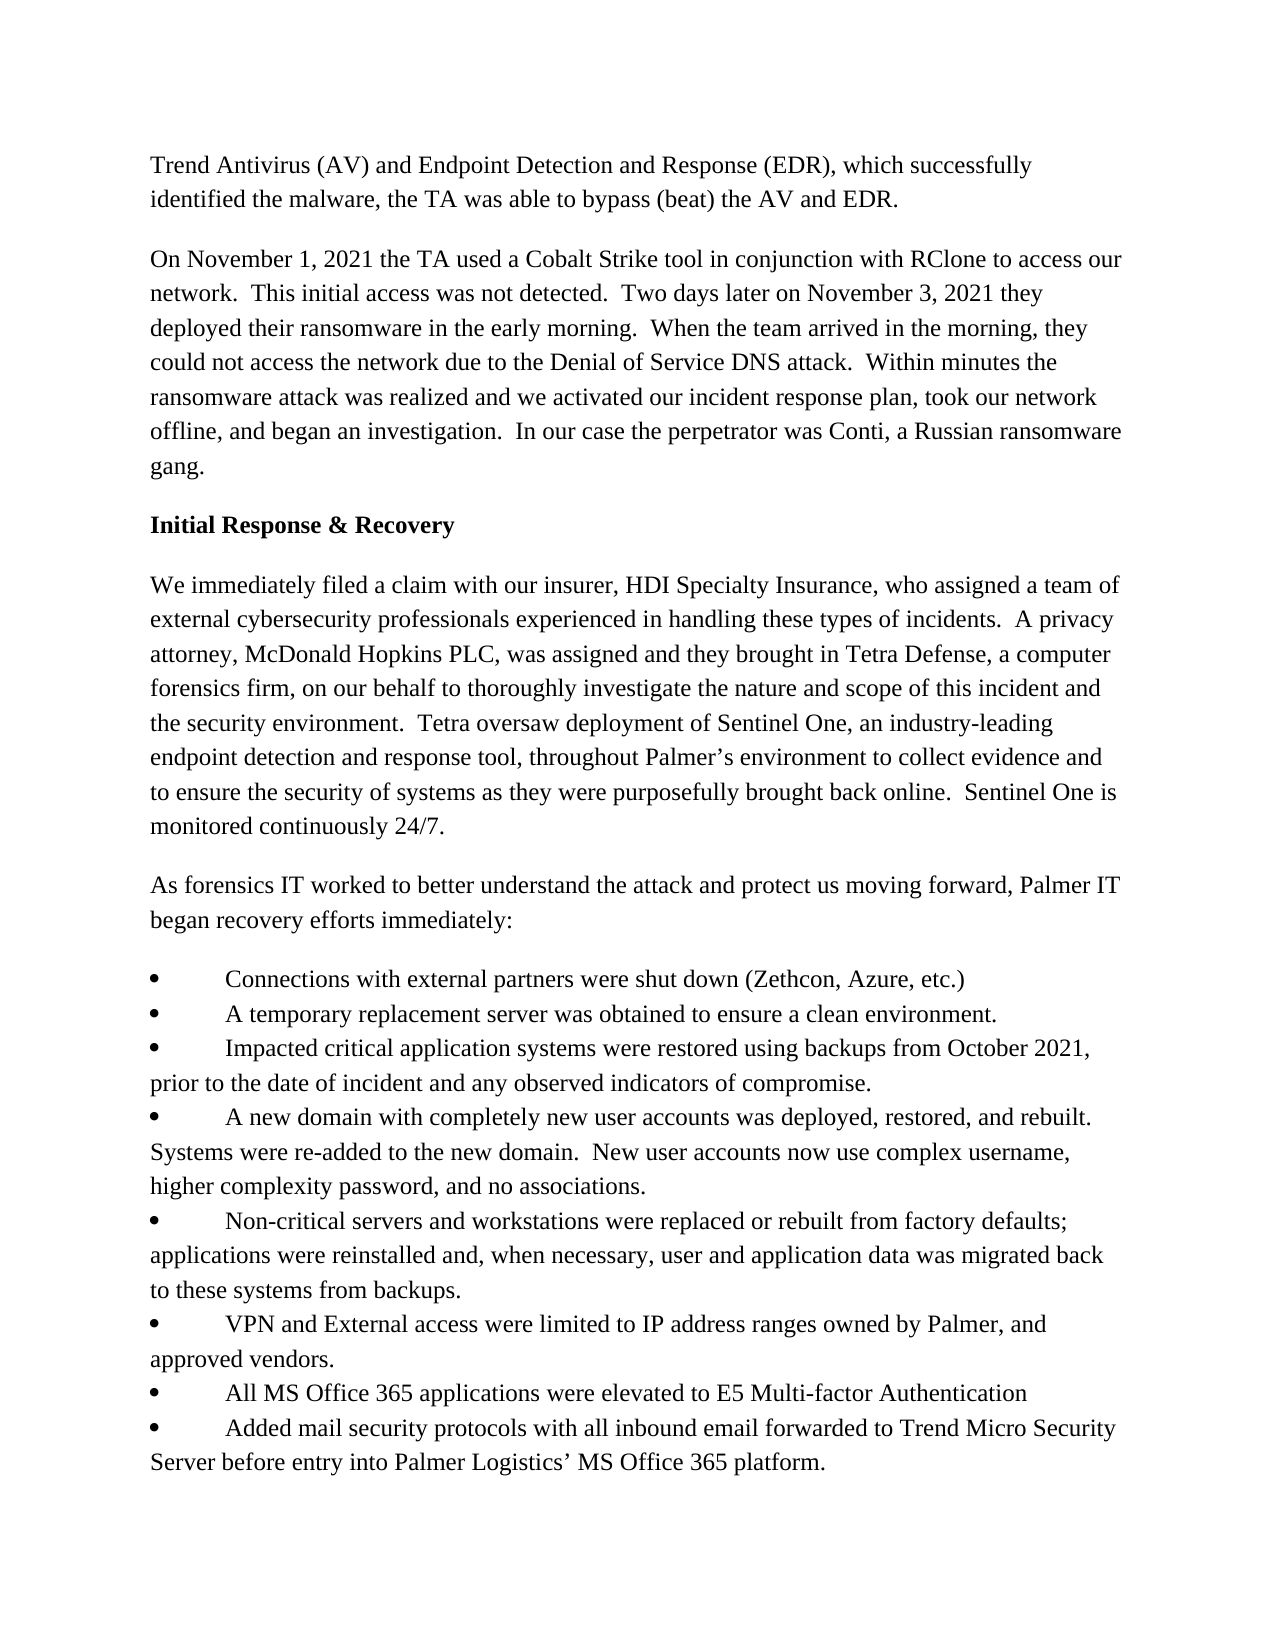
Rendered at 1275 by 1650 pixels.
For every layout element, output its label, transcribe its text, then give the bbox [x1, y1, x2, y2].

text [150, 150, 1125, 213]
list Non-critical servers and workstations were replaced or rebuilt from factory defaults; applications were reinstalled and, when necessary, user and application data was migrated back to these systems from backups. [150, 1206, 1125, 1304]
text We immediately filed a claim with our insurer, HDI Specialty Insurance, who assigned a team of external cybersecurity professionals experienced in handling these types of incidents. A privacy attorney, McDonald Hopkins PLC, was assigned and they brought in Tetra Defense, a computer forensics firm, on our behalf to thoroughly investigate the nature and scope of this incident and the security environment. Tetra oversaw deployment of Sentinel One, an industry-leading endpoint detection and response tool, throughout Palmer’s environment to collect evidence and to ensure the security of systems as they were purposefully brought back online. Sentinel One is monitored continuously 24/7. [150, 570, 1125, 840]
list VPN and External access were limited to IP address ranges owned by Palmer, and approved vendors. [150, 1309, 1125, 1373]
text On November 1, 2021 the TA used a Cobalt Strike tool in conjunction with RClone to access our network. This initial access was not detected. Two days later on November 3, 2021 they deployed their ransomware in the early morning. When the team arrived in the morning, they could not access the network due to the Denial of Service DNS attack. Within minutes the ransomware attack was realized and we activated our incident response plan, took our network offline, and began an investigation. In our case the perpetrator was Conti, a Russian ransomware gang. [150, 244, 1125, 479]
list All MS Office 365 applications were elevated to E5 Multi-factor Authentication [150, 1378, 1125, 1407]
list Connections with external partners were shut down (Zethcon, Azure, etc.) [150, 964, 1125, 993]
list Added mail security protocols with all inbound email forwarded to Trend Micro Security Server before entry into Palmer Logistics’ MS Office 365 platform. [150, 1413, 1125, 1476]
list A new domain with completely new user accounts was deployed, restored, and rebuilt. Systems were re-added to the new domain. New user accounts now use complex username, higher complexity password, and no associations. [150, 1102, 1125, 1200]
text As forensics IT worked to better understand the attack and protect us moving forward, Palmer IT began recovery efforts immediately: [150, 871, 1125, 934]
list Impacted critical application systems were restored using backups from October 2021, prior to the date of incident and any observed indicators of compromise. [150, 1033, 1125, 1097]
text Initial Response & Recovery [150, 510, 1125, 539]
list A temporary replacement server was obtained to ensure a clean environment. [150, 999, 1125, 1028]
